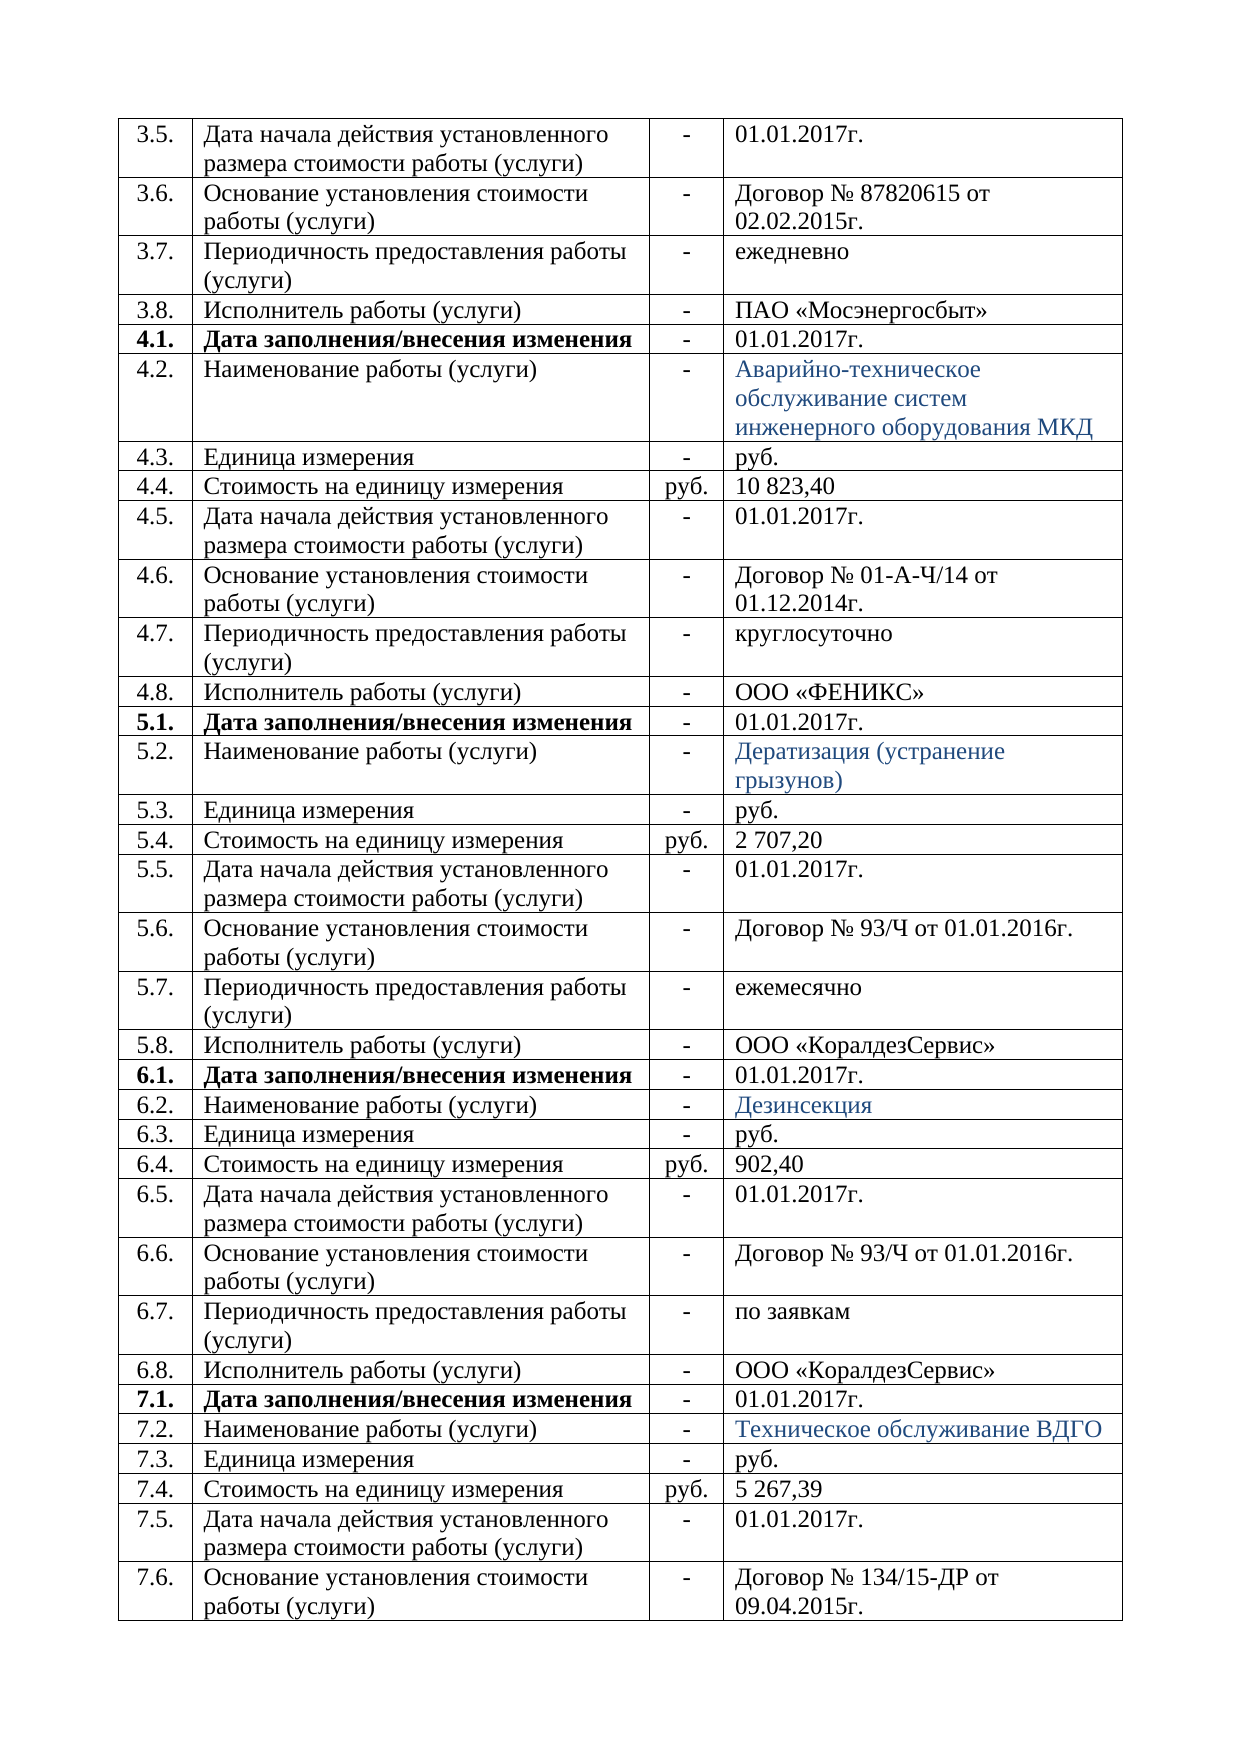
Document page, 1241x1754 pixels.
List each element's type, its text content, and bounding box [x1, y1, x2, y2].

table_cell Наименование работы (услуги) [193, 1090, 649, 1118]
table_cell Дата заполнения/внесения изменения [193, 1060, 649, 1089]
table_cell руб. [650, 1474, 723, 1503]
table_cell Дата заполнения/внесения изменения [193, 1385, 649, 1413]
table_cell 01.01.2017г. [724, 1385, 1122, 1413]
table_cell - [650, 1504, 723, 1561]
table_cell ПАО «Мосэнергосбыт» [724, 295, 1122, 323]
table_cell 01.01.2017г. [724, 1060, 1122, 1089]
table_cell Единица измерения [193, 1120, 649, 1148]
table_cell Договор № 87820615 от 02.02.2015г. [724, 178, 1122, 235]
table_cell 7.6. [119, 1562, 192, 1620]
table_cell - [650, 972, 723, 1029]
table_cell Исполнитель работы (услуги) [193, 1355, 649, 1383]
table_cell Наименование работы (услуги) [193, 736, 649, 794]
table_cell 6.8. [119, 1355, 192, 1383]
table_cell - [650, 677, 723, 706]
table_cell 7.3. [119, 1444, 192, 1473]
table_cell круглосуточно [724, 618, 1122, 676]
table_cell ежедневно [724, 236, 1122, 294]
table_cell - [650, 855, 723, 912]
table_cell 7.4. [119, 1474, 192, 1503]
table_cell 3.5. [119, 119, 192, 177]
table_cell Единица измерения [193, 1444, 649, 1473]
table_cell 6.4. [119, 1149, 192, 1178]
table_cell Периодичность предоставления работы (услуги) [193, 1296, 649, 1354]
table_cell 4.5. [119, 501, 192, 559]
table_cell 01.01.2017г. [724, 119, 1122, 177]
table_cell 7.2. [119, 1414, 192, 1443]
table_cell 3.6. [119, 178, 192, 235]
table_cell ООО «КоралдезСервис» [724, 1355, 1122, 1383]
table_cell Стоимость на единицу измерения [193, 1474, 649, 1503]
table_cell - [650, 560, 723, 617]
table_cell - [650, 295, 723, 323]
table_cell 5.4. [119, 825, 192, 853]
table_cell 01.01.2017г. [724, 855, 1122, 912]
table_cell Основание установления стоимости работы (услуги) [193, 560, 649, 617]
table_cell Дата начала действия установленного размера стоимости работы (услуги) [193, 855, 649, 912]
table_cell Основание установления стоимости работы (услуги) [193, 1238, 649, 1295]
table_cell - [650, 1090, 723, 1118]
table_cell 6.1. [119, 1060, 192, 1089]
table_cell Единица измерения [193, 795, 649, 824]
table_cell руб. [724, 1120, 1122, 1148]
table_cell руб. [650, 1149, 723, 1178]
table_cell 902,40 [724, 1149, 1122, 1178]
table_cell Периодичность предоставления работы (услуги) [193, 618, 649, 676]
table_cell Договор № 93/Ч от 01.01.2016г. [724, 913, 1122, 971]
table_cell Договор № 134/15-ДР от 09.04.2015г. [724, 1562, 1122, 1620]
table_cell 3.7. [119, 236, 192, 294]
table_cell - [650, 1444, 723, 1473]
table_cell - [650, 618, 723, 676]
table_cell Дата начала действия установленного размера стоимости работы (услуги) [193, 1179, 649, 1237]
table_cell 4.3. [119, 442, 192, 470]
table_cell 5.1. [119, 707, 192, 735]
table_cell Основание установления стоимости работы (услуги) [193, 178, 649, 235]
table_cell 6.7. [119, 1296, 192, 1354]
table_cell Дата начала действия установленного размера стоимости работы (услуги) [193, 119, 649, 177]
table_cell 3.8. [119, 295, 192, 323]
table_cell Дата начала действия установленного размера стоимости работы (услуги) [193, 1504, 649, 1561]
table_cell Дезинсекция [724, 1090, 1122, 1118]
table_cell 4.8. [119, 677, 192, 706]
table_cell Исполнитель работы (услуги) [193, 1030, 649, 1059]
table_cell 5.7. [119, 972, 192, 1029]
table_cell Основание установления стоимости работы (услуги) [193, 913, 649, 971]
table_cell 01.01.2017г. [724, 325, 1122, 353]
table_cell 5.6. [119, 913, 192, 971]
table_cell - [650, 354, 723, 441]
table_cell - [650, 1414, 723, 1443]
table_cell 4.6. [119, 560, 192, 617]
table_cell руб. [724, 795, 1122, 824]
table_cell Единица измерения [193, 442, 649, 470]
table_cell ООО «ФЕНИКС» [724, 677, 1122, 706]
table_cell 01.01.2017г. [724, 707, 1122, 735]
table_cell по заявкам [724, 1296, 1122, 1354]
table_cell - [650, 119, 723, 177]
table_cell 6.3. [119, 1120, 192, 1148]
table_cell 10 823,40 [724, 471, 1122, 500]
table_cell - [650, 178, 723, 235]
table_cell 7.1. [119, 1385, 192, 1413]
table_cell 5.3. [119, 795, 192, 824]
table_cell - [650, 707, 723, 735]
table_cell 01.01.2017г. [724, 1504, 1122, 1561]
table_cell - [650, 1179, 723, 1237]
table_cell - [650, 795, 723, 824]
table_cell Исполнитель работы (услуги) [193, 677, 649, 706]
table_cell - [650, 1355, 723, 1383]
table_cell - [650, 236, 723, 294]
table_cell 6.5. [119, 1179, 192, 1237]
table_cell Дата заполнения/внесения изменения [193, 325, 649, 353]
table_cell 4.4. [119, 471, 192, 500]
table_cell 5.2. [119, 736, 192, 794]
table_cell 5.5. [119, 855, 192, 912]
table_cell Наименование работы (услуги) [193, 354, 649, 441]
table_cell Периодичность предоставления работы (услуги) [193, 236, 649, 294]
table_cell - [650, 1120, 723, 1148]
table_cell Дератизация (устранение грызунов) [724, 736, 1122, 794]
table_cell - [650, 1030, 723, 1059]
table_cell Наименование работы (услуги) [193, 1414, 649, 1443]
table_cell - [650, 1296, 723, 1354]
table_cell Стоимость на единицу измерения [193, 825, 649, 853]
table_cell 4.1. [119, 325, 192, 353]
table_cell ООО «КоралдезСервис» [724, 1030, 1122, 1059]
table_cell 01.01.2017г. [724, 501, 1122, 559]
table_cell - [650, 501, 723, 559]
table_cell - [650, 736, 723, 794]
table_cell 7.5. [119, 1504, 192, 1561]
table_cell Техническое обслуживание ВДГО [724, 1414, 1122, 1443]
table_cell Исполнитель работы (услуги) [193, 295, 649, 323]
table_cell Аварийно-техническое обслуживание систем инженерного оборудования МКД [724, 354, 1122, 441]
table_cell Дата начала действия установленного размера стоимости работы (услуги) [193, 501, 649, 559]
table_cell Основание установления стоимости работы (услуги) [193, 1562, 649, 1620]
table_cell 5 267,39 [724, 1474, 1122, 1503]
table_cell - [650, 1385, 723, 1413]
table_cell 5.8. [119, 1030, 192, 1059]
table_cell Стоимость на единицу измерения [193, 471, 649, 500]
table_cell Договор № 93/Ч от 01.01.2016г. [724, 1238, 1122, 1295]
table_cell руб. [650, 471, 723, 500]
table_cell 4.2. [119, 354, 192, 441]
table_cell Договор № 01-А-Ч/14 от 01.12.2014г. [724, 560, 1122, 617]
table_cell 2 707,20 [724, 825, 1122, 853]
table_cell - [650, 913, 723, 971]
table_cell Дата заполнения/внесения изменения [193, 707, 649, 735]
table_cell 6.6. [119, 1238, 192, 1295]
table_cell - [650, 1060, 723, 1089]
table_cell - [650, 1238, 723, 1295]
table_cell Периодичность предоставления работы (услуги) [193, 972, 649, 1029]
table_cell руб. [724, 442, 1122, 470]
table_cell 01.01.2017г. [724, 1179, 1122, 1237]
table_cell руб. [650, 825, 723, 853]
table_cell руб. [724, 1444, 1122, 1473]
table_cell 6.2. [119, 1090, 192, 1118]
table_cell Стоимость на единицу измерения [193, 1149, 649, 1178]
table_cell - [650, 325, 723, 353]
table_cell - [650, 442, 723, 470]
table_cell 4.7. [119, 618, 192, 676]
table_cell ежемесячно [724, 972, 1122, 1029]
table_cell - [650, 1562, 723, 1620]
